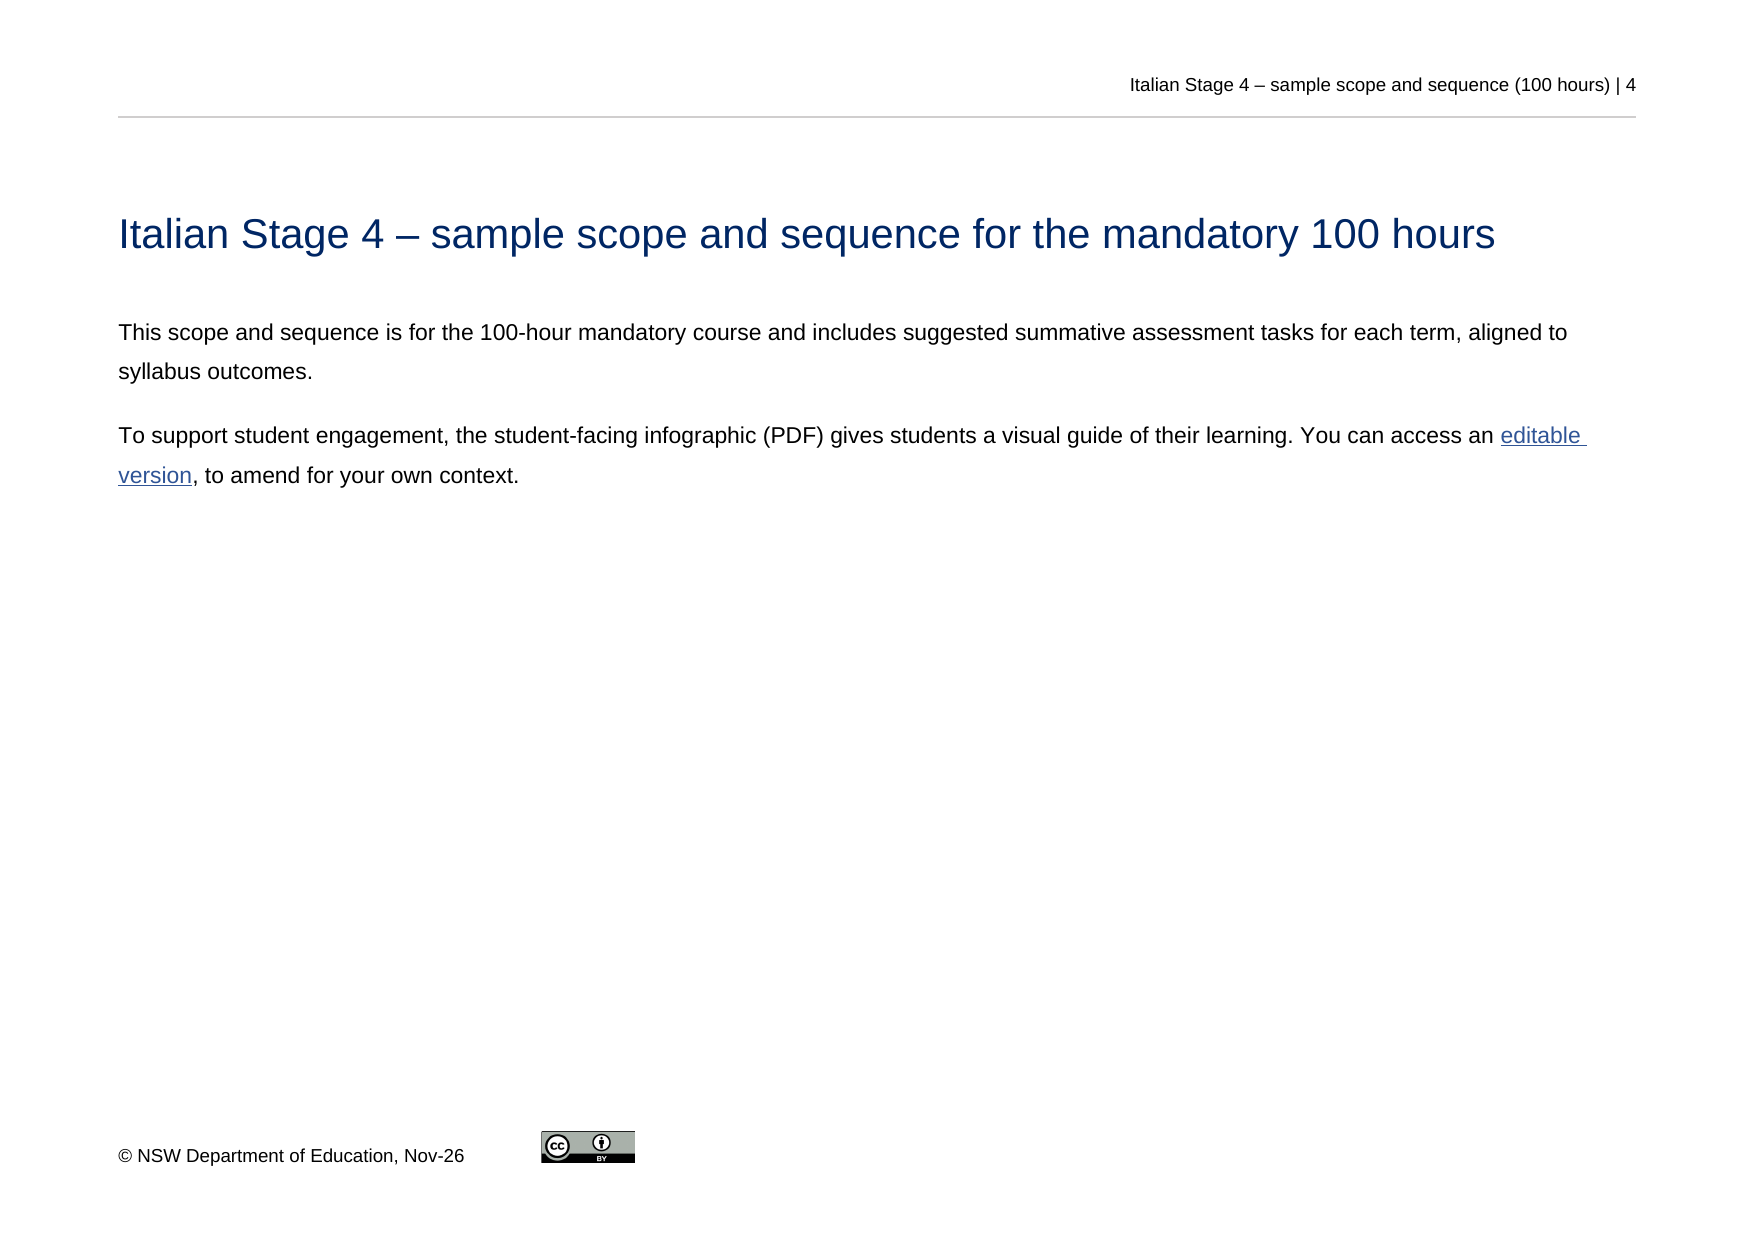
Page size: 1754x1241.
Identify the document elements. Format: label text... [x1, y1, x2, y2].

text This scope and sequence is for the 100-hour mandatory course and includes suggested summative assessment tasks for each term, aligned to syllabus outcomes. [118, 318, 1636, 384]
subtitle Italian Stage 4 – sample scope and sequence for the mandatory 100 hours [118, 209, 1636, 257]
text To support student engagement, the student-facing infographic (PDF) gives students a visual guide of their learning. You can access an editable version, to amend for your own context. [118, 422, 1636, 488]
picture [541, 1131, 635, 1163]
